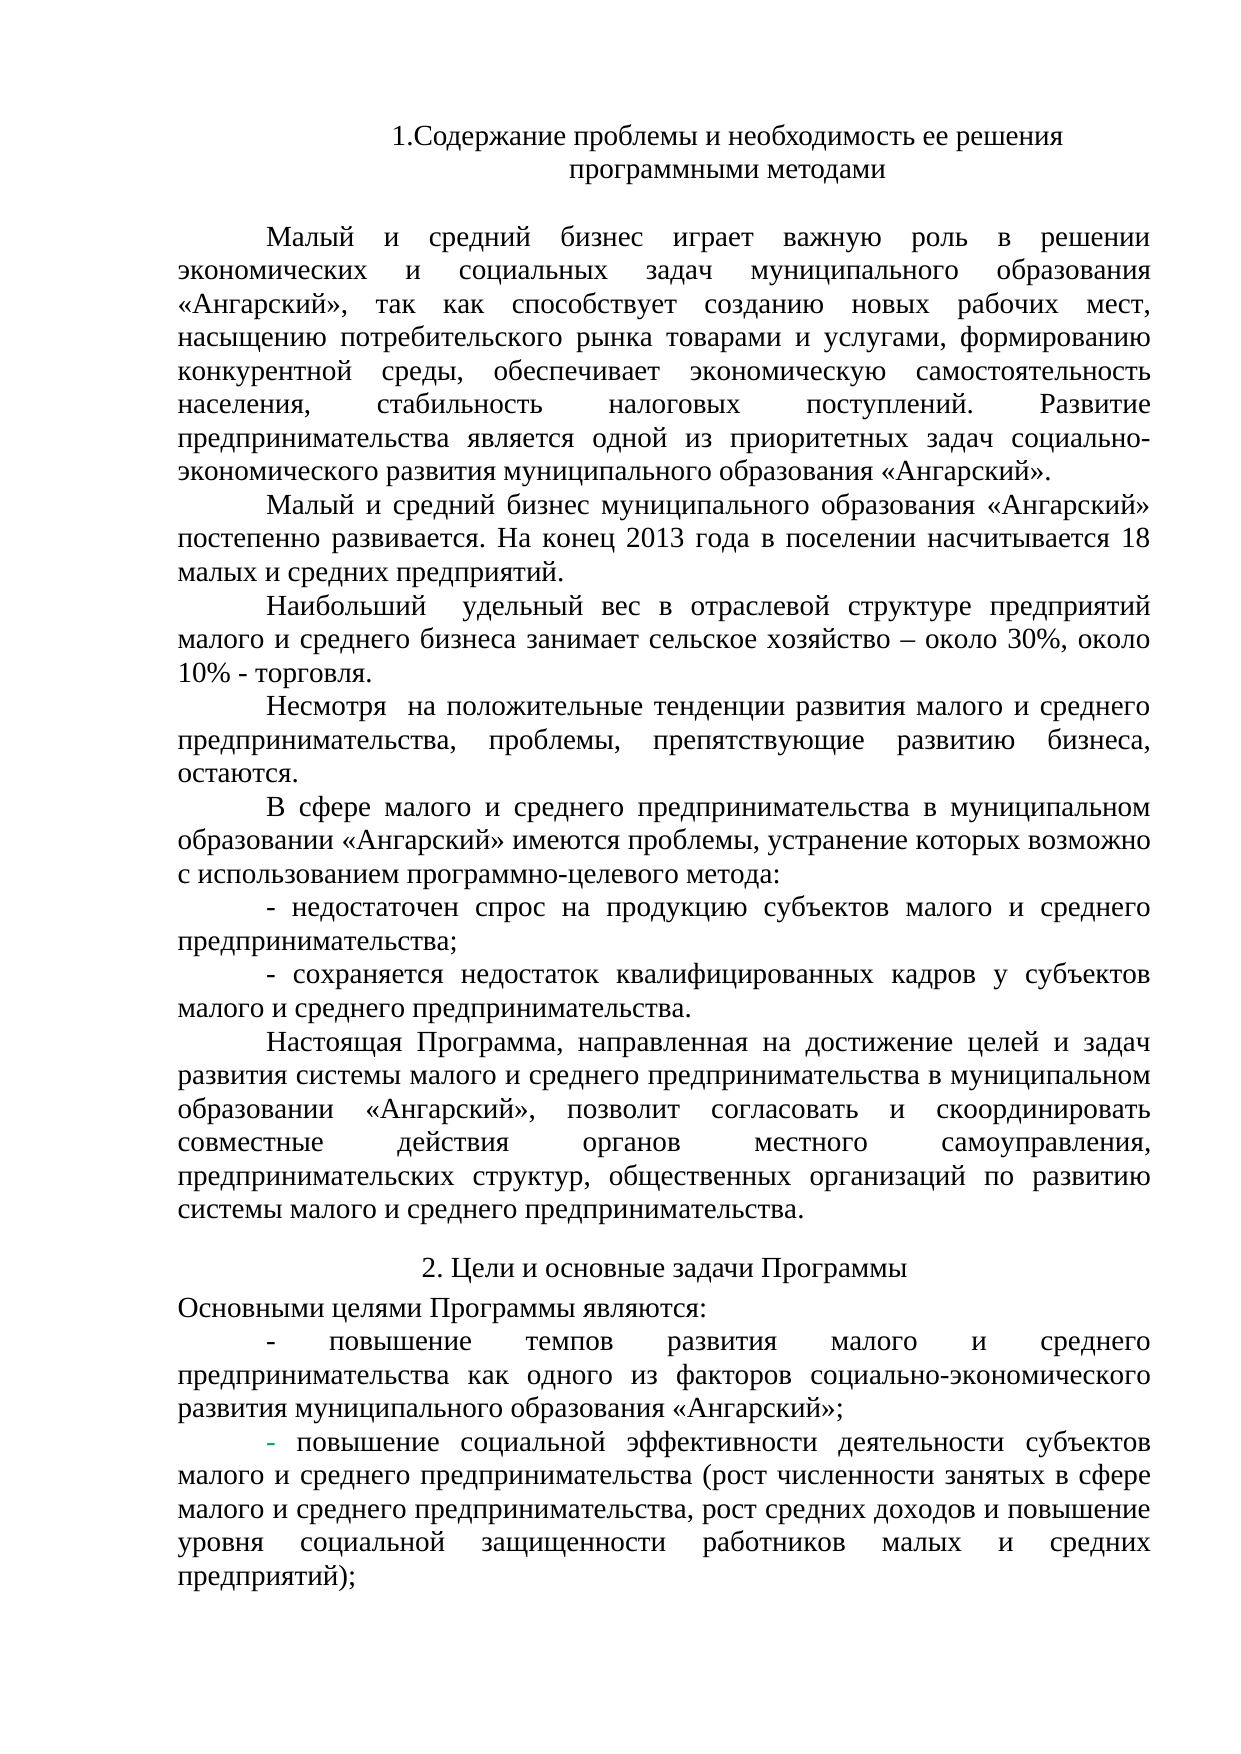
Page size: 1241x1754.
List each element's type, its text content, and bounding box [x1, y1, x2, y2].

subtitle 1.Содержание проблемы и необходимость ее решения программными методами [303, 118, 1152, 185]
text - повышение социальной эффективности деятельности субъектов малого и среднего предпринимательства (рост численности занятых в сфере малого и среднего предпринимательства, рост средних доходов и повышение уровня социальной защищенности работников малых и средних предприятий); [177, 1424, 1152, 1592]
text В сфере малого и среднего предпринимательства в муниципальном образовании «Ангарский» имеются проблемы, устранение которых возможно с использованием программно-целевого метода: [177, 789, 1152, 889]
text - недостаточен спрос на продукцию субъектов малого и среднего предпринимательства; [177, 889, 1152, 957]
subtitle 2. Цели и основные задачи Программы [177, 1250, 1152, 1283]
text Малый и средний бизнес муниципального образования «Ангарский» постепенно развивается. На конец 2013 года в поселении насчитывается 18 малых и средних предприятий. [177, 487, 1152, 588]
text - повышение темпов развития малого и среднего предпринимательства как одного из факторов социально-экономического развития муниципального образования «Ангарский»; [177, 1323, 1152, 1424]
text Несмотря на положительные тенденции развития малого и среднего предпринимательства, проблемы, препятствующие развитию бизнеса, остаются. [177, 688, 1152, 789]
text Настоящая Программа, направленная на достижение целей и задач развития системы малого и среднего предпринимательства в муниципальном образовании «Ангарский», позволит согласовать и скоординировать совместные действия органов местного самоуправления, предпринимательских структур, общественных организаций по развитию системы малого и среднего предпринимательства. [177, 1024, 1152, 1225]
text - сохраняется недостаток квалифицированных кадров у субъектов малого и среднего предпринимательства. [177, 957, 1152, 1024]
text Основными целями Программы являются: [177, 1290, 1152, 1323]
text Наибольший удельный вес в отраслевой структуре предприятий малого и среднего бизнеса занимает сельское хозяйство – около 30%, около 10% - торговля. [177, 588, 1152, 688]
text Малый и средний бизнес играет важную роль в решении экономических и социальных задач муниципального образования «Ангарский», так как способствует созданию новых рабочих мест, насыщению потребительского рынка товарами и услугами, формированию конкурентной среды, обеспечивает экономическую самостоятельность населения, стабильность налоговых поступлений. Развитие предпринимательства является одной из приоритетных задач социально-экономического развития муниципального образования «Ангарский». [177, 219, 1152, 487]
